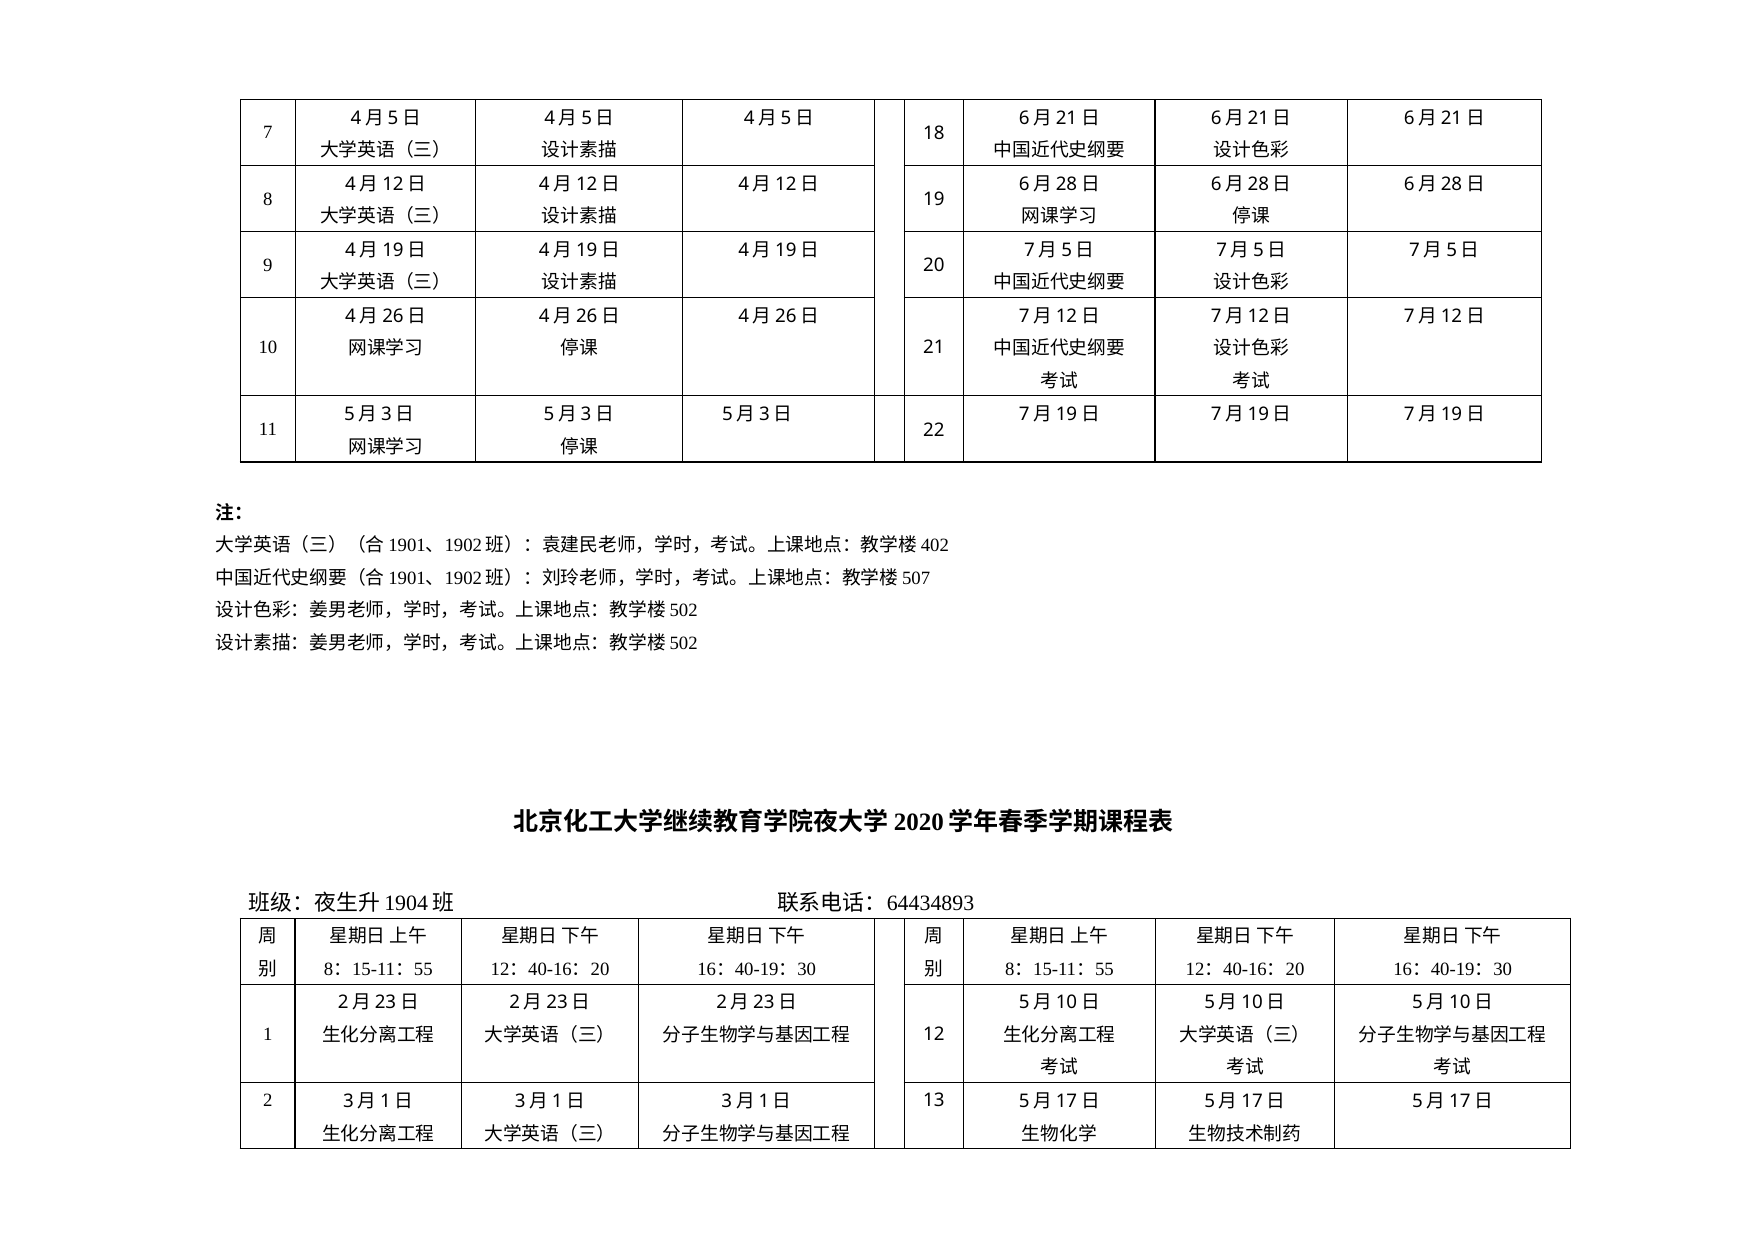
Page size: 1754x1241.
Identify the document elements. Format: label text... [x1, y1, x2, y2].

table_cell 7月19日 [1156, 396, 1347, 461]
table_cell 12 [905, 985, 963, 1082]
table_cell 4月12日 [683, 166, 874, 231]
table_header [875, 919, 904, 1148]
table_cell 6月28日 停课 [1156, 166, 1347, 231]
table_cell 7月5日 设计色彩 [1156, 232, 1347, 297]
table_cell 8 [241, 166, 295, 231]
table_header 星期日 上午 8：15-11：55 [964, 919, 1155, 983]
table_header 星期日 下午 12：40-16：20 [1156, 919, 1334, 983]
table_cell 5月10日 大学英语（三） 考试 [1156, 985, 1334, 1082]
table_cell 10 [241, 298, 295, 395]
table_cell 5月3日 停课 [476, 396, 682, 461]
text 班级：夜生升1904班 联系电话：64434893 [150, 885, 1604, 917]
table_cell 7月12日 设计色彩 考试 [1156, 298, 1347, 395]
table_cell 4月5日 [683, 100, 874, 165]
table_header 星期日 下午 12：40-16：20 [462, 919, 638, 983]
table_cell 11 [241, 396, 295, 461]
text 注： [150, 495, 1604, 527]
table_cell 13 [905, 1083, 963, 1148]
table_cell 19 [905, 166, 963, 231]
table_cell 5月17日 生物技术制药 [1156, 1083, 1334, 1148]
table_cell 18 [905, 100, 963, 165]
table_cell 3月1日 分子生物学与基因工程 [639, 1083, 874, 1148]
table_cell 5月17日 生物化学 [964, 1083, 1155, 1148]
table_cell 4月19日 设计素描 [476, 232, 682, 297]
table_cell 6月21日 中国近代史纲要 [964, 100, 1154, 165]
table_cell 7 [241, 100, 295, 165]
text 设计色彩：姜男老师，学时，考试。上课地点：教学楼502 [150, 592, 1604, 625]
text 中国近代史纲要（合1901、1902班）：刘玲老师，学时，考试。上课地点：教学楼507 [150, 560, 1604, 592]
text 设计素描：姜男老师，学时，考试。上课地点：教学楼502 [150, 625, 1604, 657]
table_cell 22 [905, 396, 963, 461]
table_cell 6月21日 [1348, 100, 1541, 165]
table_cell 4月12日 设计素描 [476, 166, 682, 231]
table_cell 6月28日 网课学习 [964, 166, 1154, 231]
table_cell 7月5日 [1348, 232, 1541, 297]
table_cell 4月26日 网课学习 [296, 298, 475, 395]
table_header 星期日 下午 16：40-19：30 [639, 919, 874, 983]
table_header 星期日 上午 8：15-11：55 [296, 919, 461, 983]
table_cell 7月19日 [1348, 396, 1541, 461]
table_cell 9 [241, 232, 295, 297]
table_cell 1 [241, 985, 294, 1082]
table_cell 7月12日 中国近代史纲要 考试 [964, 298, 1154, 395]
table_cell 5月3日 [683, 396, 874, 461]
table_cell 6月21日 设计色彩 [1156, 100, 1347, 165]
text 北京化工大学继续教育学院夜大学2020学年春季学期课程表 [150, 787, 1604, 852]
table_header 周别 [241, 919, 294, 983]
table_cell 4月26日 [683, 298, 874, 395]
table_cell 2月23日 大学英语（三） [462, 985, 638, 1082]
table_cell 4月19日 [683, 232, 874, 297]
table_header 星期日 下午 16：40-19：30 [1335, 919, 1570, 983]
table_cell 5月3日 网课学习 [296, 396, 475, 461]
table_cell 2 [241, 1083, 294, 1148]
table_cell [875, 396, 904, 461]
table_cell 4月12日 大学英语（三） [296, 166, 475, 231]
table_cell 21 [905, 298, 963, 395]
table_cell 3月1日 生化分离工程 [296, 1083, 461, 1148]
table_cell 7月19日 [964, 396, 1154, 461]
table_cell 7月5日 中国近代史纲要 [964, 232, 1154, 297]
table_cell 7月12日 [1348, 298, 1541, 395]
table_cell 20 [905, 232, 963, 297]
table_cell 4月26日 停课 [476, 298, 682, 395]
text 大学英语（三）（合1901、1902班）：袁建民老师，学时，考试。上课地点：教学楼402 [150, 527, 1604, 560]
table_cell 5月17日 [1335, 1083, 1570, 1148]
table_cell 5月10日 分子生物学与基因工程 考试 [1335, 985, 1570, 1082]
table_cell 4月19日 大学英语（三） [296, 232, 475, 297]
table_cell 2月23日 生化分离工程 [296, 985, 461, 1082]
table_cell 3月1日 大学英语（三） [462, 1083, 638, 1148]
table_cell 6月28日 [1348, 166, 1541, 231]
table_cell 4月5日 设计素描 [476, 100, 682, 165]
table_header 周别 [905, 919, 963, 983]
table_cell 5月10日 生化分离工程 考试 [964, 985, 1155, 1082]
table_cell 4月5日 大学英语（三） [296, 100, 475, 165]
table_cell 2月23日 分子生物学与基因工程 [639, 985, 874, 1082]
